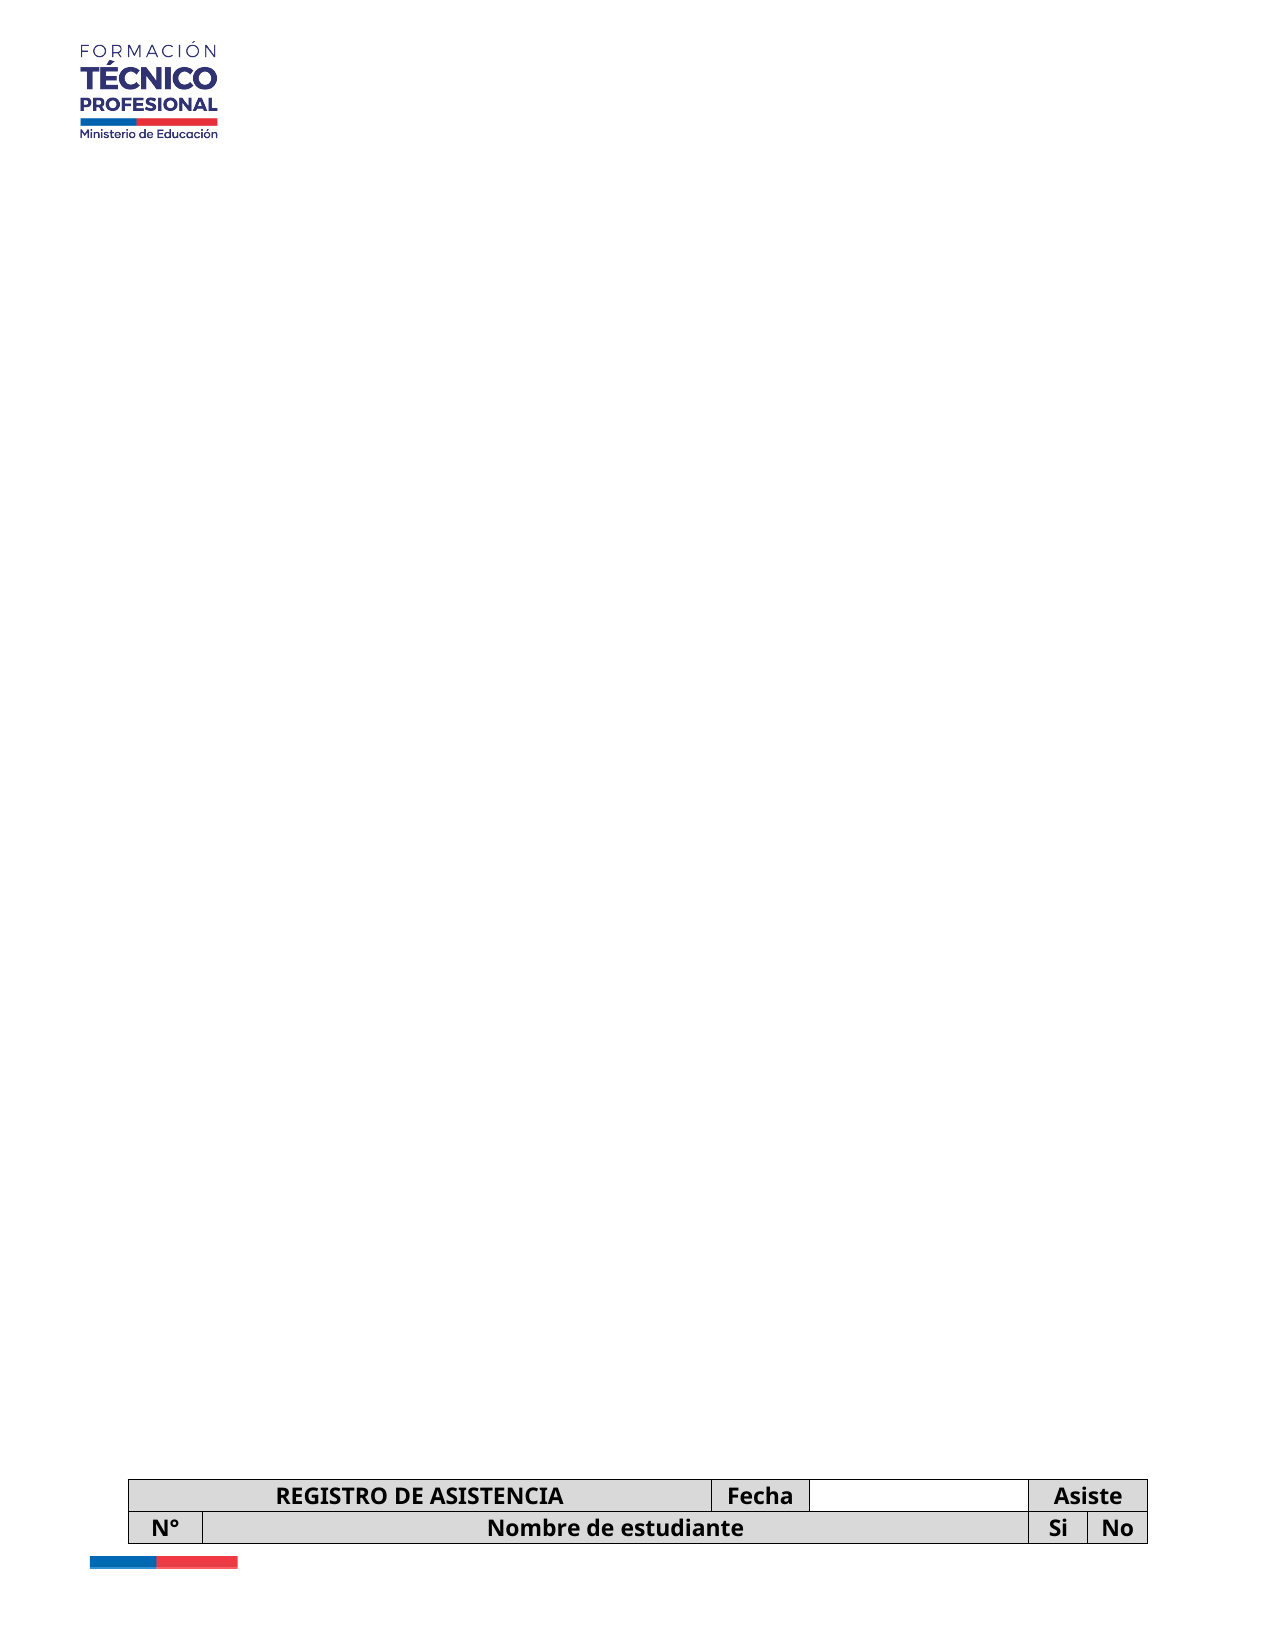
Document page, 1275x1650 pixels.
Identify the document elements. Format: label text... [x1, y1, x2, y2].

table_cell Nombre de estudiante [203, 1512, 1028, 1543]
table_header Asiste [1029, 1480, 1147, 1511]
table_cell N° [129, 1512, 202, 1543]
table_header [810, 1480, 1028, 1511]
picture [74, 33, 222, 145]
table_header REGISTRO DE ASISTENCIA [129, 1480, 711, 1511]
table_cell Si [1029, 1512, 1087, 1543]
table_cell No [1088, 1512, 1147, 1543]
table_header Fecha [712, 1480, 809, 1511]
picture [89, 1556, 238, 1569]
